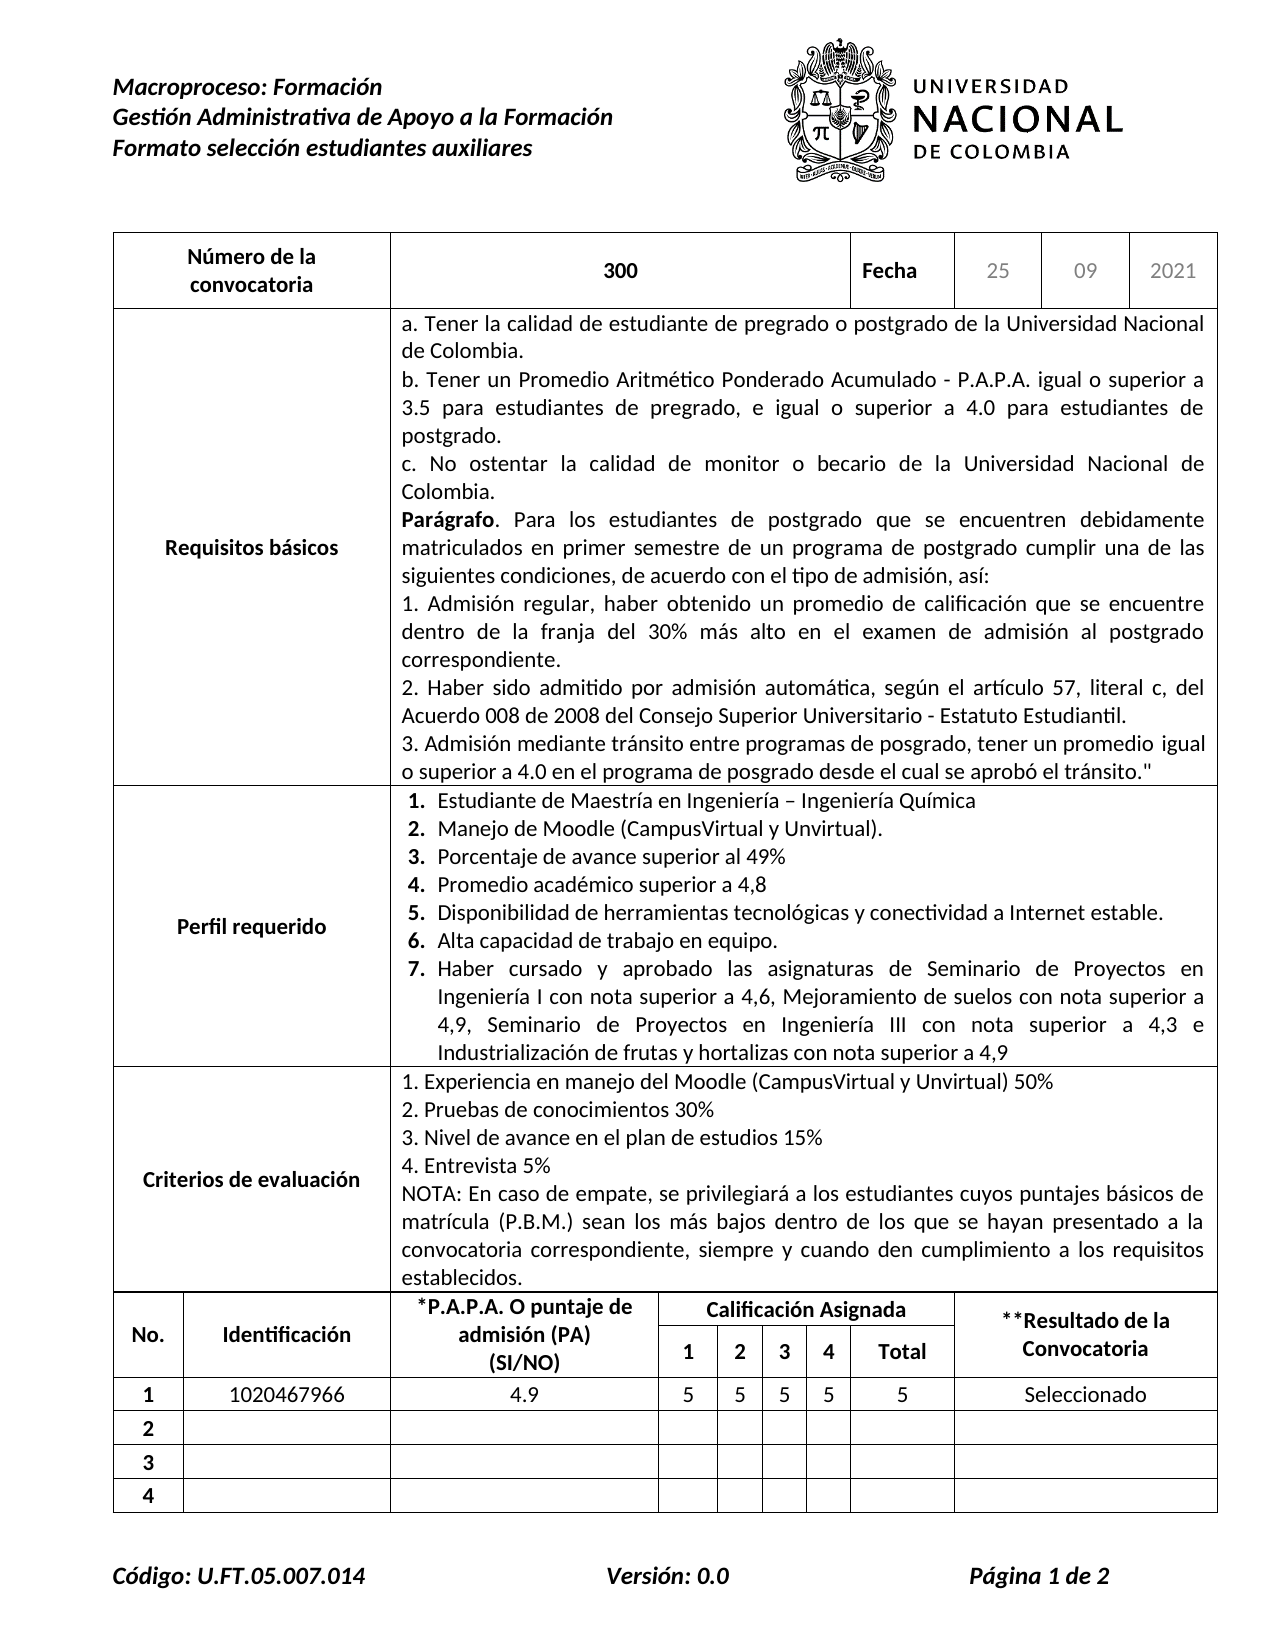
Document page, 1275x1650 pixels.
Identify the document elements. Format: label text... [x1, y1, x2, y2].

table_cell Perfil requerido [114, 786, 390, 1066]
table_header 2021 [1130, 233, 1217, 308]
table_cell [851, 1445, 954, 1478]
table_cell [184, 1479, 390, 1512]
table_cell 4 [807, 1326, 850, 1377]
table_cell [955, 1445, 1217, 1478]
table_cell [851, 1411, 954, 1444]
table_cell [659, 1479, 717, 1512]
table_header 09 [1042, 233, 1129, 308]
table_cell [955, 1411, 1217, 1444]
table_cell 1. Experiencia en manejo del Moodle (CampusVirtual y Unvirtual) 50% 2. Pruebas de conocimientos 30% 3. Nivel de avance en el plan de estudios 15% 4. Entrevista 5% NOTA: En caso de empate, se privilegiará a los estudiantes cuyos puntajes básicos de matrícula (P.B.M.) sean los más bajos dentro de los que se hayan presentado a la convocatoria correspondiente, siempre y cuando den cumplimiento a los requisitos establecidos. [391, 1067, 1217, 1291]
table_cell Estudiante de Maestría en Ingeniería – Ingeniería Química Manejo de Moodle (CampusVirtual y Unvirtual). Porcentaje de avance superior al 49% Promedio académico superior a 4,8 Disponibilidad de herramientas tecnológicas y conectividad a Internet estable. Alta capacidad de trabajo en equipo. Haber cursado y aprobado las asignaturas de Seminario de Proyectos en Ingeniería I con nota superior a 4,6, Mejoramiento de suelos con nota superior a 4,9, Seminario de Proyectos en Ingeniería III con nota superior a 4,3 e Industrialización de frutas y hortalizas con nota superior a 4,9 [391, 786, 1217, 1066]
table_cell 5 [659, 1378, 717, 1410]
table_cell a. Tener la calidad de estudiante de pregrado o postgrado de la Universidad Nacional de Colombia. b. Tener un Promedio Aritmético Ponderado Acumulado - P.A.P.A. igual o superior a 3.5 para estudiantes de pregrado, e igual o superior a 4.0 para estudiantes de postgrado. c. No ostentar la calidad de monitor o becario de la Universidad Nacional de Colombia. Parágrafo. Para los estudiantes de postgrado que se encuentren debidamente matriculados en primer semestre de un programa de postgrado cumplir una de las siguientes condiciones, de acuerdo con el tipo de admisión, así: 1. Admisión regular, haber obtenido un promedio de calificación que se encuentre dentro de la franja del 30% más alto en el examen de admisión al postgrado correspondiente. 2. Haber sido admitido por admisión automática, según el artículo 57, literal c, del Acuerdo 008 de 2008 del Consejo Superior Universitario - Estatuto Estudiantil. 3. Admisión mediante tránsito entre programas de posgrado, tener un promedio igual o superior a 4.0 en el programa de posgrado desde el cual se aprobó el tránsito." [391, 309, 1217, 785]
table_cell 3 [114, 1445, 183, 1478]
table_cell [718, 1411, 762, 1444]
table_cell **Resultado de la Convocatoria [955, 1293, 1217, 1377]
table_cell [807, 1479, 850, 1512]
table_cell [763, 1479, 806, 1512]
table_cell Requisitos básicos [114, 309, 390, 785]
table_cell [391, 1445, 658, 1478]
table_cell No. [114, 1293, 183, 1377]
table_header 25 [955, 233, 1041, 308]
table_cell Total [851, 1326, 954, 1377]
table_cell [763, 1445, 806, 1478]
picture [748, 2, 1158, 218]
table_cell 4 [114, 1479, 183, 1512]
table_cell [184, 1411, 390, 1444]
table_cell [659, 1445, 717, 1478]
table_cell 5 [851, 1378, 954, 1410]
table_cell [955, 1479, 1217, 1512]
table_cell 2 [114, 1411, 183, 1444]
table_cell [391, 1411, 658, 1444]
table_cell [391, 1479, 658, 1512]
table_cell 3 [763, 1326, 806, 1377]
table_cell [184, 1445, 390, 1478]
table_cell [763, 1411, 806, 1444]
table_cell [807, 1445, 850, 1478]
table_cell Criterios de evaluación [114, 1067, 390, 1291]
table_cell Calificación Asignada [659, 1293, 954, 1325]
table_cell 1 [114, 1378, 183, 1410]
table_cell [851, 1479, 954, 1512]
table_cell Identificación [184, 1293, 390, 1377]
table_cell 5 [807, 1378, 850, 1410]
table_header Fecha [851, 233, 954, 308]
table_header 300 [391, 233, 850, 308]
table_cell [718, 1445, 762, 1478]
table_cell [718, 1479, 762, 1512]
table_header Número de la convocatoria [114, 233, 390, 308]
table_cell 2 [718, 1326, 762, 1377]
table_cell [659, 1411, 717, 1444]
table_cell Seleccionado [955, 1378, 1217, 1410]
table_cell 4.9 [391, 1378, 658, 1410]
table_cell [807, 1411, 850, 1444]
table_cell 1 [659, 1326, 717, 1377]
table_cell 1020467966 [184, 1378, 390, 1410]
table_cell *P.A.P.A. O puntaje de admisión (PA) (SI/NO) [391, 1293, 658, 1377]
table_cell 5 [718, 1378, 762, 1410]
table_cell 5 [763, 1378, 806, 1410]
